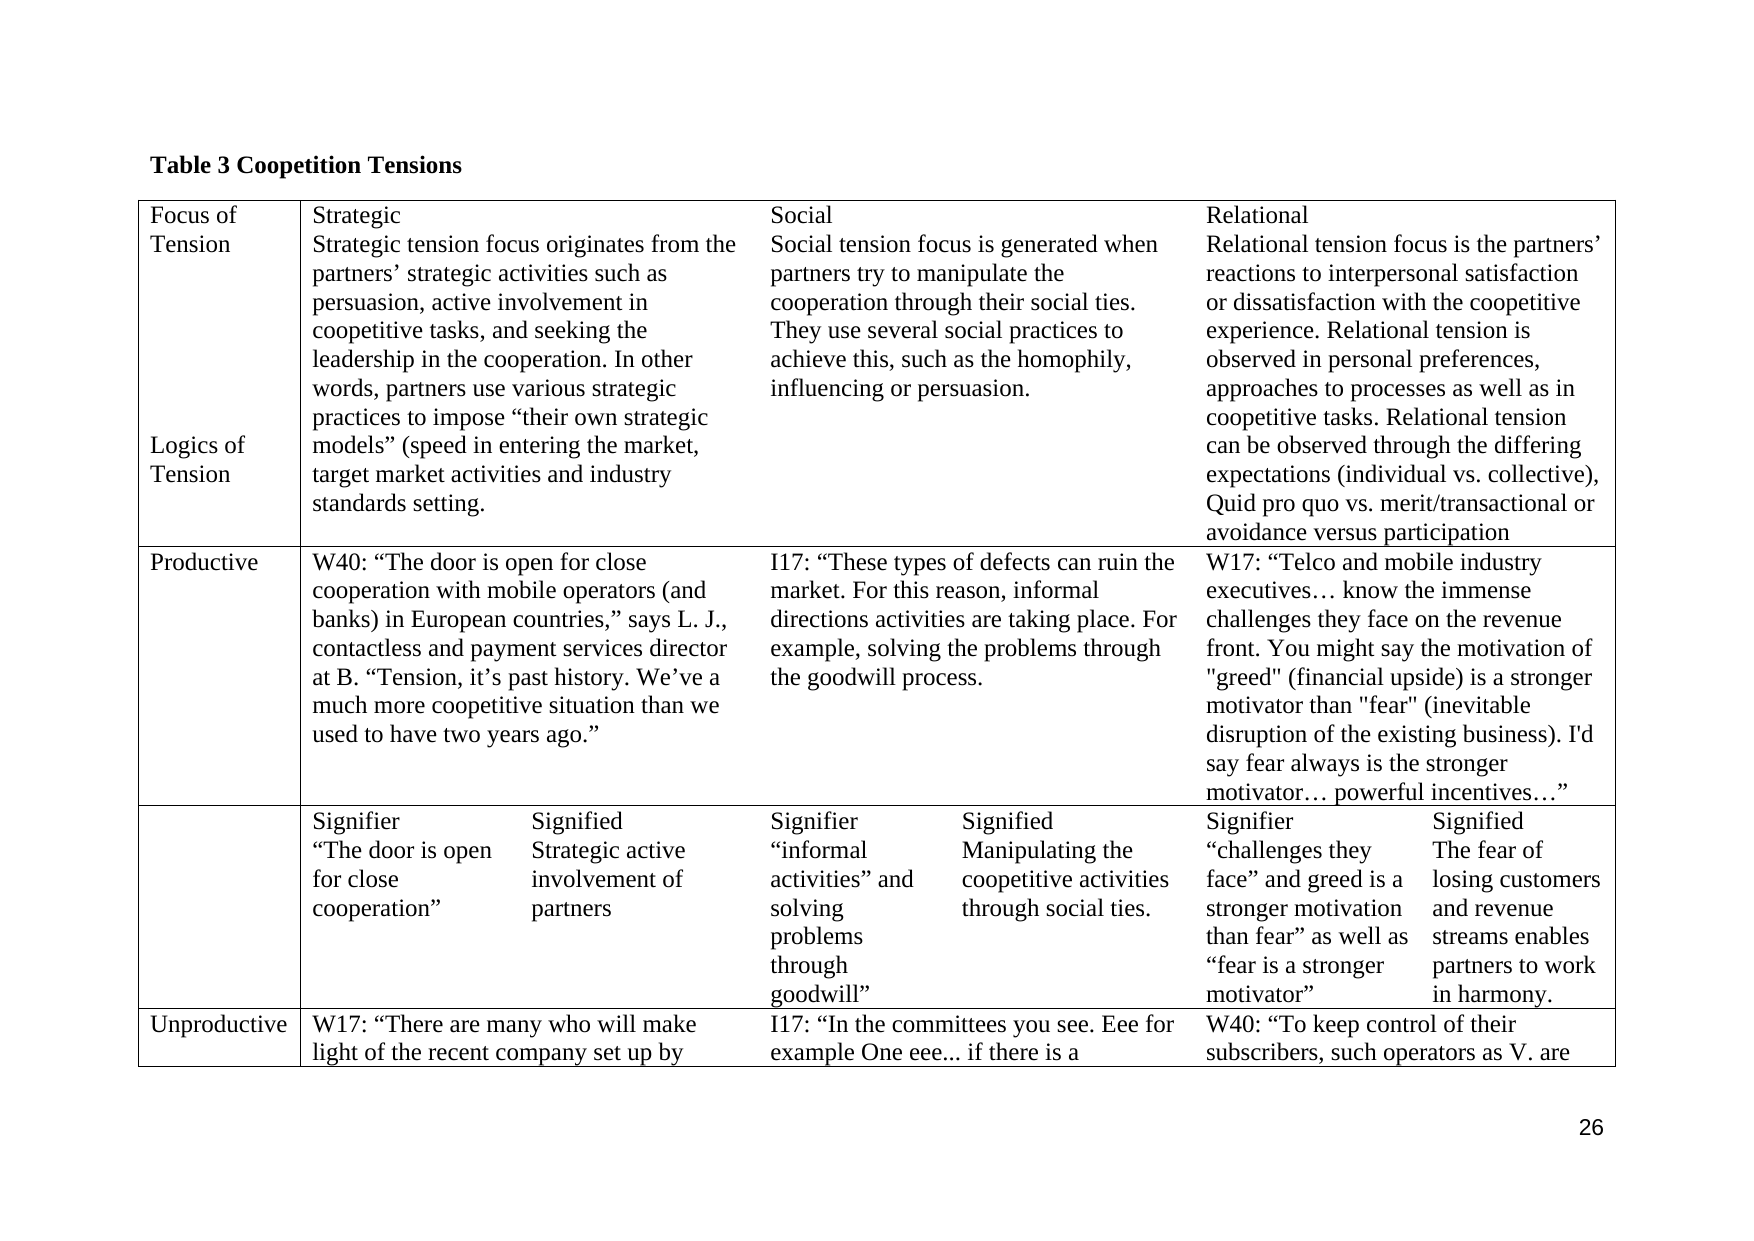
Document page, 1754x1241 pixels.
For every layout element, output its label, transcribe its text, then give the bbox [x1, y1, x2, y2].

table_cell W40: “The door is open for close cooperation with mobile operators (and banks) in European countries,” says L. J., contactless and payment services director at B. “Tension, it’s past history. We’ve a much more coopetitive situation than we used to have two years ago.” [301, 547, 759, 805]
table_cell Signifier [759, 806, 950, 835]
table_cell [759, 1009, 1194, 1066]
table_cell “challenges they face” and greed is a stronger motivation than fear” as well as “fear is a stronger motivator” [1195, 835, 1421, 1008]
table_cell Signified [1421, 806, 1615, 835]
table_cell I17: “These types of defects can ruin the market. For this reason, informal directions activities are taking place. For example, solving the problems through the goodwill process. [759, 547, 1194, 805]
table_cell Manipulating the coopetitive activities through social ties. [950, 835, 1194, 1008]
table_cell Signified [520, 806, 759, 835]
table_cell “informal activities” and solving problems through goodwill” [759, 835, 950, 1008]
table_cell Unproductive [139, 1009, 300, 1066]
table_cell Signified [950, 806, 1194, 835]
table_header Social Social tension focus is generated when partners try to manipulate the cooperation through their social ties. They use several social practices to achieve this, such as the homophily, influencing or persuasion. [759, 201, 1194, 546]
text Table 3 Coopetition Tensions [150, 150, 1604, 179]
table_cell [139, 806, 300, 835]
table_header Strategic Strategic tension focus originates from the partners’ strategic activities such as persuasion, active involvement in coopetitive tasks, and seeking the leadership in the cooperation. In other words, partners use various strategic practices to impose “their own strategic models” (speed in entering the market, target market activities and industry standards setting. [301, 201, 759, 546]
table_cell [139, 835, 300, 1008]
table_cell “The door is open for close cooperation” [301, 835, 520, 1008]
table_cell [301, 1009, 759, 1066]
table_header Relational Relational tension focus is the partners’ reactions to interpersonal satisfaction or dissatisfaction with the coopetitive experience. Relational tension is observed in personal preferences, approaches to processes as well as in coopetitive tasks. Relational tension can be observed through the differing expectations (individual vs. collective), Quid pro quo vs. merit/transactional or avoidance versus participation [1195, 201, 1615, 546]
table_header Focus of Tension Logics of Tension [139, 201, 300, 546]
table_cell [1195, 1009, 1615, 1066]
table_cell Signifier [301, 806, 520, 835]
table_cell Signifier [1195, 806, 1421, 835]
table_cell Productive [139, 547, 300, 805]
table_cell Strategic active involvement of partners [520, 835, 759, 1008]
table_cell W17: “Telco and mobile industry executives… know the immense challenges they face on the revenue front. You might say the motivation of "greed" (financial upside) is a stronger motivator than "fear" (inevitable disruption of the existing business). I'd say fear always is the stronger motivator… powerful incentives…” [1195, 547, 1615, 805]
table_cell The fear of losing customers and revenue streams enables partners to work in harmony. [1421, 835, 1615, 1008]
